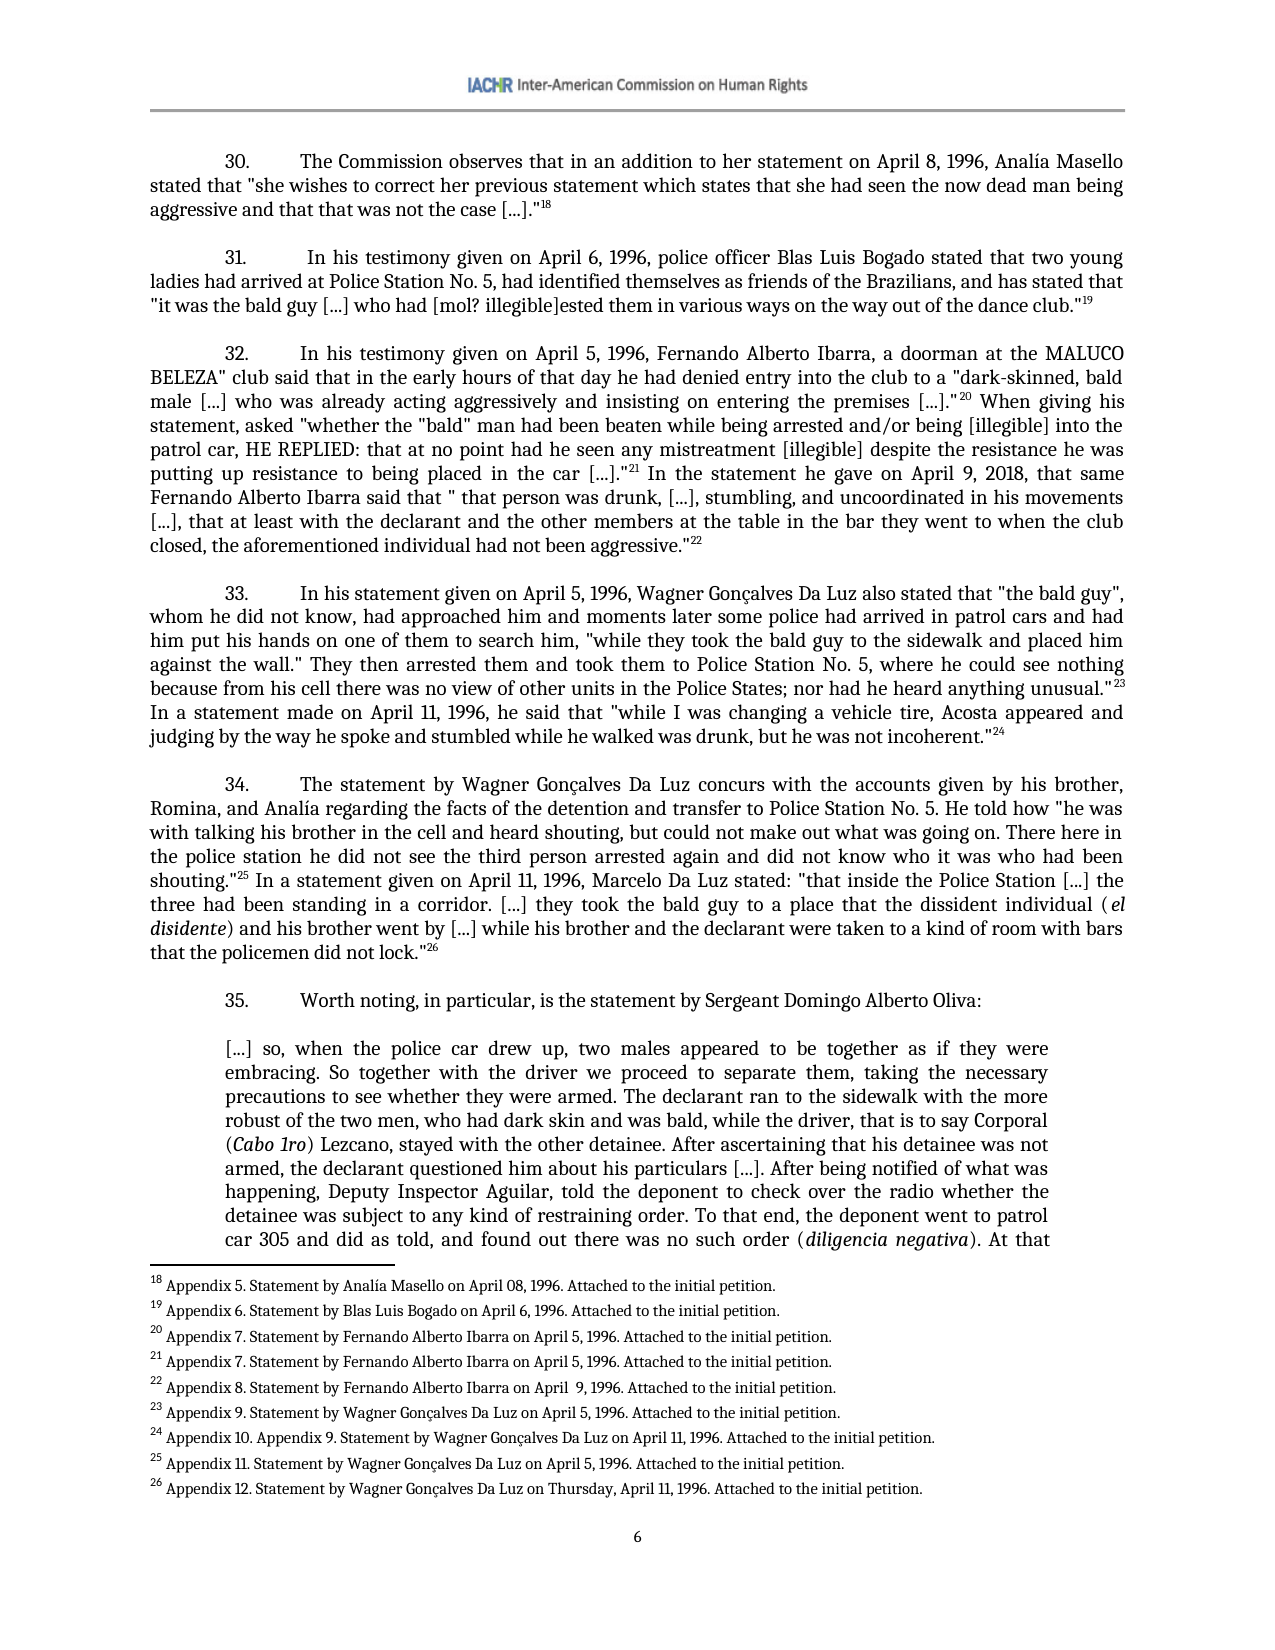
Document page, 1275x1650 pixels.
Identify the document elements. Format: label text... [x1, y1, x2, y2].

picture [456, 75, 819, 95]
list In his statement given on April 5, 1996, Wagner Gonçalves Da Luz also stated that "the bald guy", whom he did not know, had approached him and moments later some police had arrived in patrol cars and had him put his hands on one of them to search him, "while they took the bald guy to the sidewalk and placed him against the wall." They then arrested them and took them to Police Station No. 5, where he could see nothing because from his cell there was no view of other units in the Police States; nor had he heard anything unusual." In a statement made on April 11, 1996, he said that "while I was changing a vehicle tire, Acosta appeared and judging by the way he spoke and stumbled while he walked was drunk, but he was not incoherent." [150, 581, 1125, 749]
list The Commission observes that in an addition to her statement on April 8, 1996, Analía Masello stated that "she wishes to correct her previous statement which states that she had seen the now dead man being aggressive and that that was not the case [...]." [150, 150, 1125, 222]
list The statement by Wagner Gonçalves Da Luz concurs with the accounts given by his brother, Romina, and Analía regarding the facts of the detention and transfer to Police Station No. 5. He told how "he was with talking his brother in the cell and heard shouting, but could not make out what was going on. There here in the police station he did not see the third person arrested again and did not know who it was who had been shouting." In a statement given on April 11, 1996, Marcelo Da Luz stated: "that inside the Police Station [...] the three had been standing in a corridor. [...] they took the bald guy to a place that the dissident individual (el disidente) and his brother went by [...] while his brother and the declarant were taken to a kind of room with bars that the policemen did not lock." [150, 773, 1125, 964]
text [225, 1036, 1050, 1252]
list In his testimony given on April 5, 1996, Fernando Alberto Ibarra, a doorman at the MALUCO BELEZA" club said that in the early hours of that day he had denied entry into the club to a "dark-skinned, bald male [...] who was already acting aggressively and insisting on entering the premises [...]." When giving his statement, asked "whether the "bald" man had been beaten while being arrested and/or being [illegible] into the patrol car, HE REPLIED: that at no point had he seen any mistreatment [illegible] despite the resistance he was putting up resistance to being placed in the car [...]." In the statement he gave on April 9, 2018, that same Fernando Alberto Ibarra said that " that person was drunk, [...], stumbling, and uncoordinated in his movements [...], that at least with the declarant and the other members at the table in the bar they went to when the club closed, the aforementioned individual had not been aggressive." [150, 342, 1125, 557]
list Worth noting, in particular, is the statement by Sergeant Domingo Alberto Oliva: [150, 988, 1125, 1012]
list In his testimony given on April 6, 1996, police officer Blas Luis Bogado stated that two young ladies had arrived at Police Station No. 5, had identified themselves as friends of the Brazilians, and has stated that "it was the bald guy [...] who had [mol? illegible]ested them in various ways on the way out of the dance club." [150, 246, 1125, 318]
